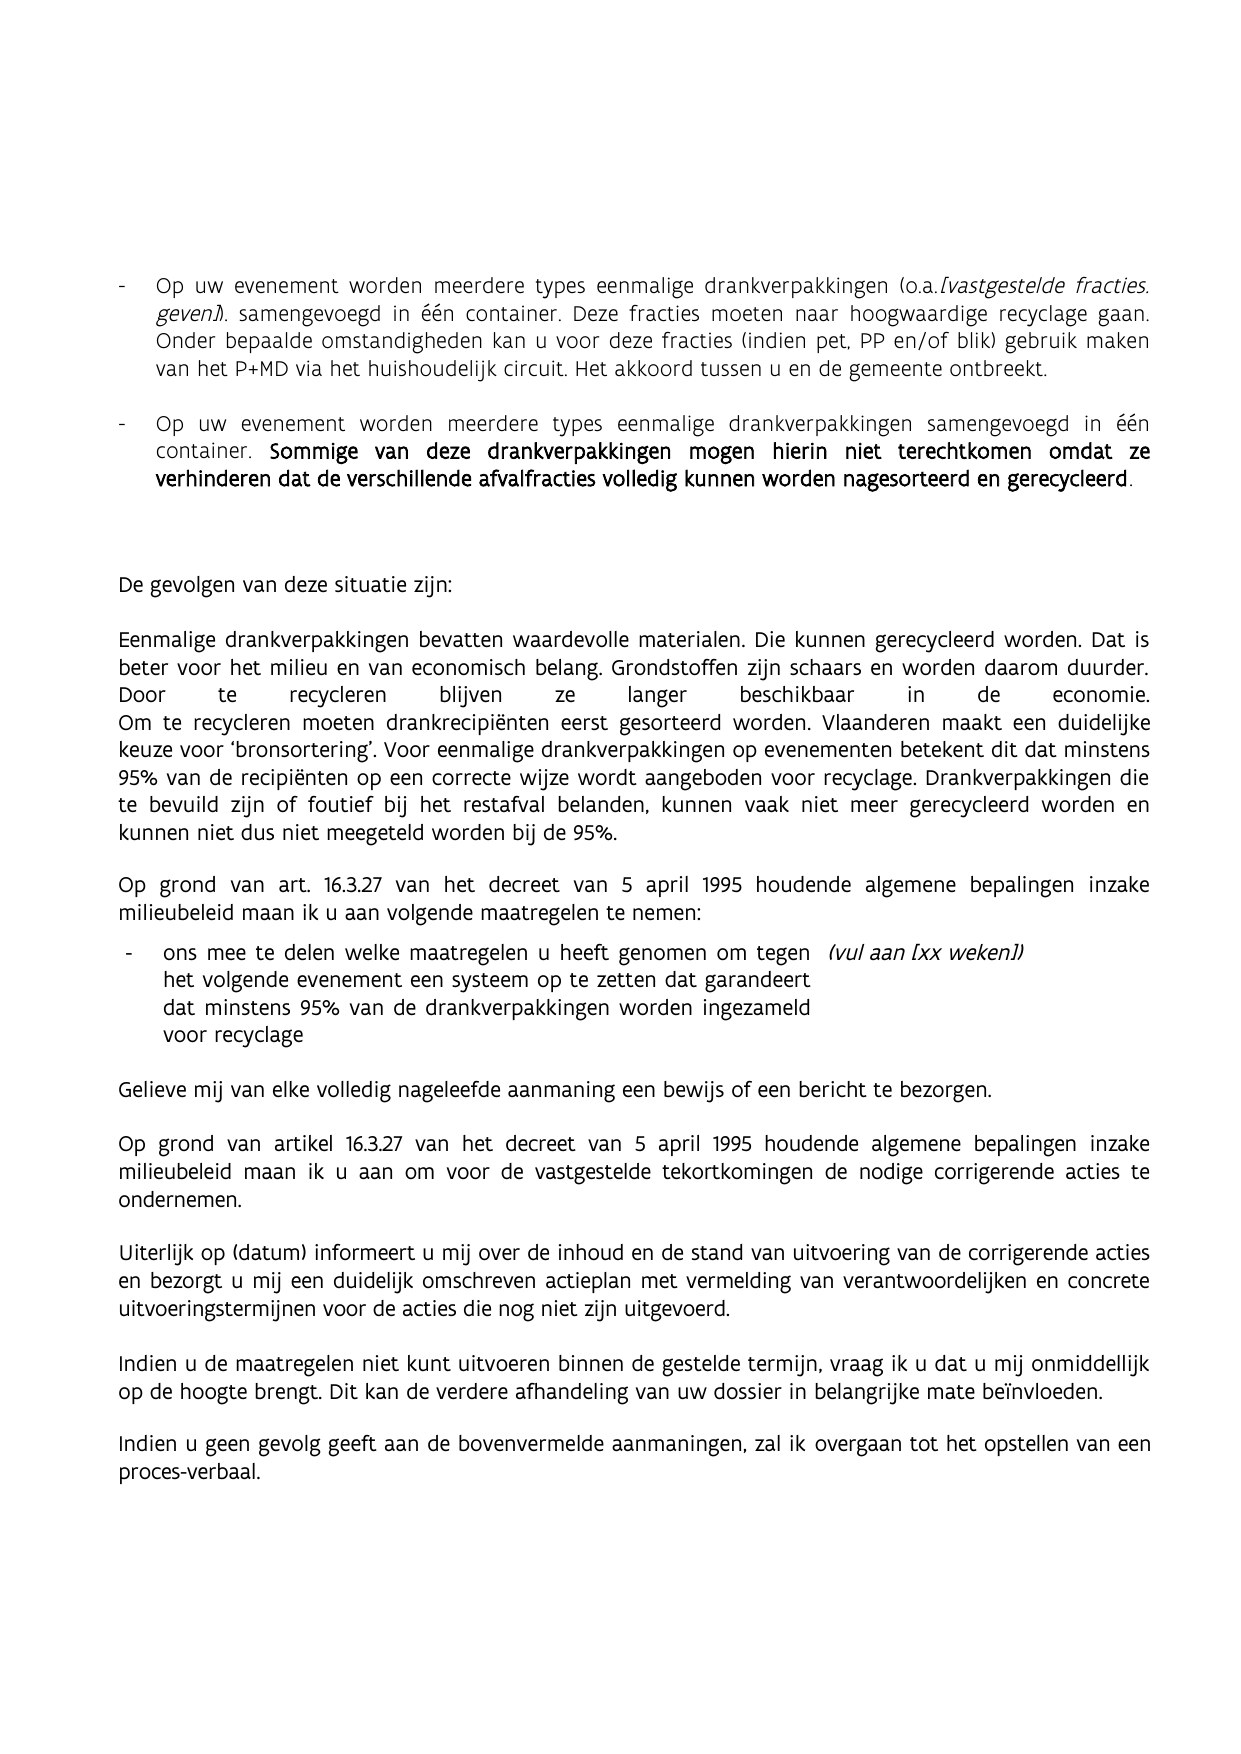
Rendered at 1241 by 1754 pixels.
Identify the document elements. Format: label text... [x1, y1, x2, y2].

table_header ons mee te delen welke maatregelen u heeft genomen om tegen het volgende evenement een systeem op te zetten dat garandeert dat minstens 95% van de drankverpakkingen worden ingezameld voor recyclage [118, 926, 819, 1049]
text Indien u geen gevolg geeft aan de bovenvermelde aanmaningen, zal ik overgaan tot het opstellen van een proces-verbaal. [118, 1430, 1152, 1485]
text Indien u de maatregelen niet kunt uitvoeren binnen de gestelde termijn, vraag ik u dat u mij onmiddellijk op de hoogte brengt. Dit kan de verdere afhandeling van uw dossier in belangrijke mate beïnvloeden. [118, 1350, 1152, 1405]
text (eventueel) De gevolgen van deze situatie zijn: [118, 571, 1152, 599]
table_header (vul aan [xx weken]) [819, 926, 1054, 1049]
list Op uw evenement worden meerdere types eenmalige drankverpakkingen samengevoegd in één container. Sommige van deze drankverpakkingen mogen hierin niet terechtkomen omdat ze verhinderen dat de verschillende afvalfracties volledig kunnen worden nagesorteerd en gerecycleerd. [118, 409, 1152, 492]
text Uiterlijk op (datum) informeert u mij over de inhoud en de stand van uitvoering van de corrigerende acties en bezorgt u mij een duidelijk omschreven actieplan met vermelding van verantwoordelijken en concrete uitvoeringstermijnen voor de acties die nog niet zijn uitgevoerd.) [118, 1238, 1152, 1322]
text Eenmalige drankverpakkingen bevatten waardevolle materialen. Die kunnen gerecycleerd worden. Dat is beter voor het milieu en van economisch belang. Grondstoffen zijn schaars en worden daarom duurder. Door te recycleren blijven ze langer beschikbaar in de economie. Om te recycleren moeten drankrecipiënten eerst gesorteerd worden. Vlaanderen maakt een duidelijke keuze voor ‘bronsortering’. Voor eenmalige drankverpakkingen op evenementen betekent dit dat minstens 95% van de recipiënten op een correcte wijze wordt aangeboden voor recyclage. Drankverpakkingen die te bevuild zijn of foutief bij het restafval belanden, kunnen vaak niet meer gerecycleerd worden en kunnen niet dus niet meegeteld worden bij de 95%. [118, 626, 1152, 846]
list Op uw evenement worden meerdere types eenmalige drankverpakkingen (o.a.[vastgestelde fracties. geven]). samengevoegd in één container. Deze fracties moeten naar hoogwaardige recyclage gaan. Onder bepaalde omstandigheden kan u voor deze fracties (indien pet, PP en/of blik) gebruik maken van het P+MD via het huishoudelijk circuit. Het akkoord tussen u en de gemeente ontbreekt. [118, 272, 1152, 382]
text Op grond van art. 16.3.27 van het decreet van 5 april 1995 houdende algemene bepalingen inzake milieubeleid maan ik u aan volgende maatregelen te nemen: (Vermeld telkens de inhoud van het advies en de datum van uitvoering) [118, 871, 1152, 926]
text (variant met actieplan: Op grond van artikel 16.3.27 van het decreet van 5 april 1995 houdende algemene bepalingen inzake milieubeleid maan ik u aan om voor de vastgestelde tekortkomingen de nodige corrigerende acties te ondernemen. [118, 1129, 1152, 1213]
text Gelieve mij van elke volledig nageleefde aanmaning een bewijs of een bericht te bezorgen. [118, 1076, 1152, 1104]
